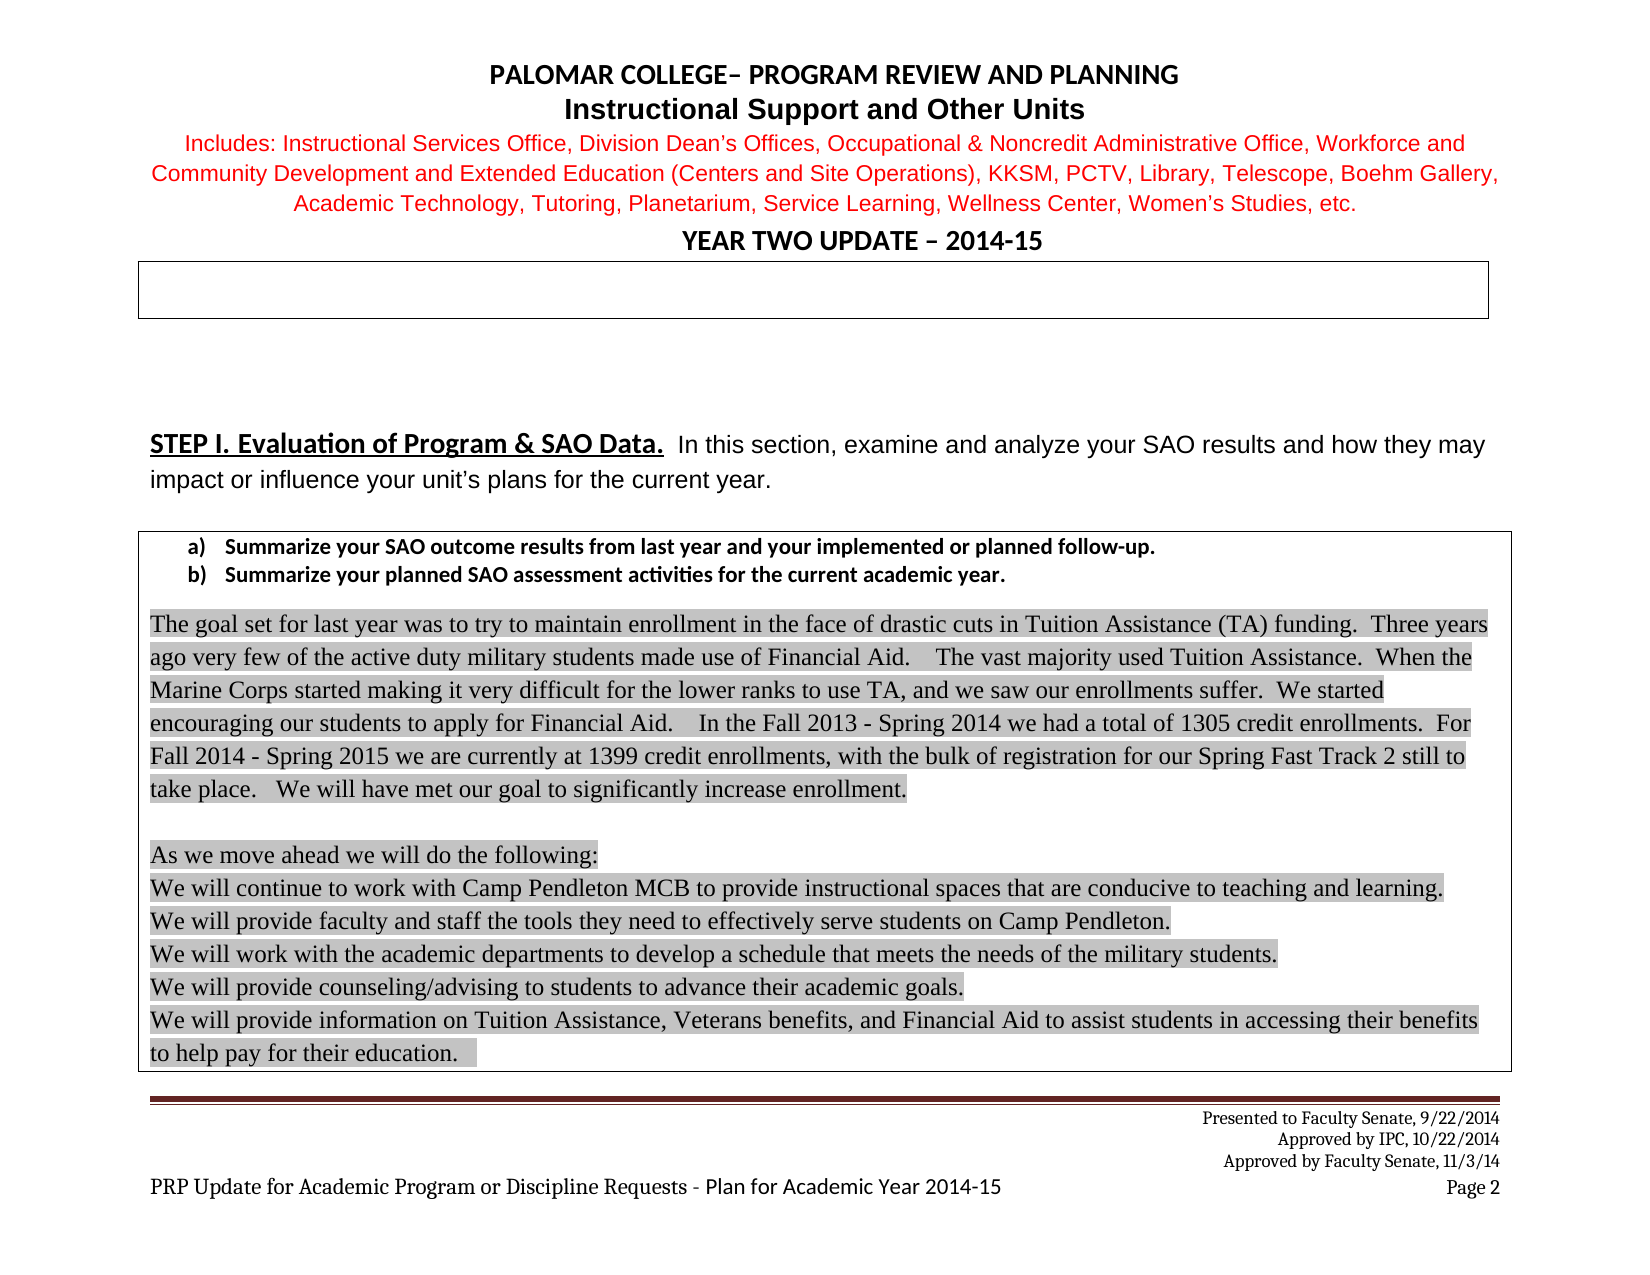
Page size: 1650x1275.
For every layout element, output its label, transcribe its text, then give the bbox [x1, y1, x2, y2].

table_header Summarize your SAO outcome results from last year and your implemented or planned follow-up. Summarize your planned SAO assessment activities for the current academic year. The goal set for last year was to try to maintain enrollment in the face of drastic cuts in Tuition Assistance (TA) funding. Three years ago very few of the active duty military students made use of Financial Aid. The vast majority used Tuition Assistance. When the Marine Corps started making it very difficult for the lower ranks to use TA, and we saw our enrollments suffer. We started encouraging our students to apply for Financial Aid. In the Fall 2013 - Spring 2014 we had a total of 1305 credit enrollments. For Fall 2014 - Spring 2015 we are currently at 1399 credit enrollments, with the bulk of registration for our Spring Fast Track 2 still to take place. We will have met our goal to significantly increase enrollment. As we move ahead we will do the following: We will continue to work with Camp Pendleton MCB to provide instructional spaces that are conducive to teaching and learning. We will provide faculty and staff the tools they need to effectively serve students on Camp Pendleton. We will work with the academic departments to develop a schedule that meets the needs of the military students. We will provide counseling/advising to students to advance their academic goals. We will provide information on Tuition Assistance, Veterans benefits, and Financial Aid to assist students in accessing their benefits to help pay for their education. [139, 532, 1511, 1071]
text STEP I. Evaluation of Program & SAO Data. In this section, examine and analyze your SAO results and how they may impact or influence your unit’s plans for the current year. [150, 425, 1500, 493]
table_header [139, 262, 1488, 318]
